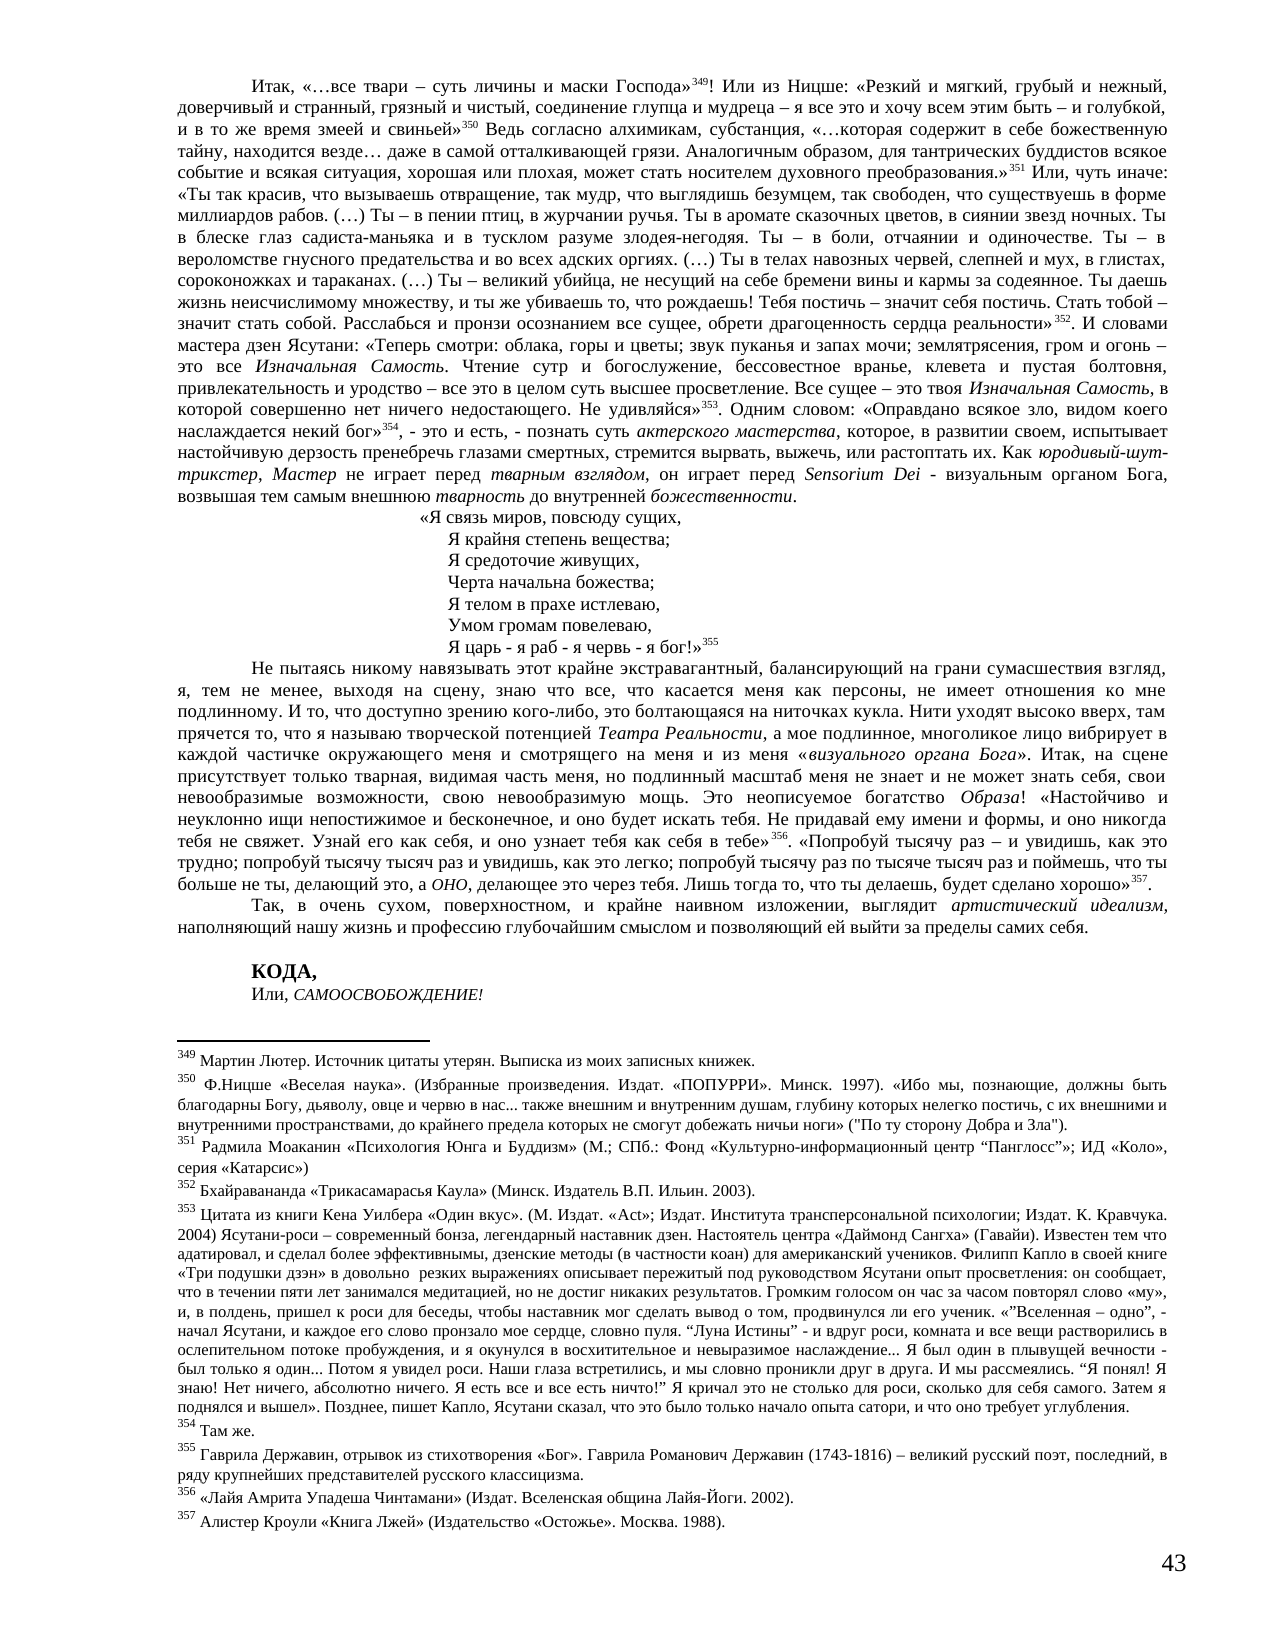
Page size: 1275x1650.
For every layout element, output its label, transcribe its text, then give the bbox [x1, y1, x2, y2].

text Я средоточие живущих, [443, 549, 1168, 571]
text Так, в очень сухом, поверхностном, и крайне наивном изложении, выглядит артистический идеализм, наполняющий нашу жизнь и профессию глубочайшим смыслом и позволяющий ей выйти за пределы самих себя. [177, 894, 1168, 937]
text Умом громам повелеваю, [443, 614, 1168, 636]
text Я царь - я раб - я червь - я бог!» [443, 636, 1168, 657]
text Я телом в прахе истлеваю, [443, 592, 1168, 614]
text Не пытаясь никому навязывать этот крайне экстравагантный, балансирующий на грани сумасшествия взгляд, я, тем не менее, выходя на сцену, знаю что все, что касается меня как персоны, не имеет отношения ко мне подлинному. И то, что доступно зрению кого-либо, это болтающаяся на ниточках кукла. Нити уходят высоко вверх, там прячется то, что я называю творческой потенцией Театра Реальности, а мое подлинное, многоликое лицо вибрирует в каждой частичке окружающего меня и смотрящего на меня и из меня «визуального органа Бога». Итак, на сцене присутствует только тварная, видимая часть меня, но подлинный масштаб меня не знает и не может знать себя, свои невообразимые возможности, свою невообразимую мощь. Это неописуемое богатство Образа! «Настойчиво и неуклонно ищи непостижимое и бесконечное, и оно будет искать тебя. Не придавай ему имени и формы, и оно никогда тебя не свяжет. Узнай его как себя, и оно узнает тебя как себя в тебе». «Попробуй тысячу раз – и увидишь, как это трудно; попробуй тысячу тысяч раз и увидишь, как это легко; попробуй тысячу раз по тысяче тысяч раз и поймешь, что ты больше не ты, делающий это, а ОНО, делающее это через тебя. Лишь тогда то, что ты делаешь, будет сделано хорошо». [177, 657, 1168, 894]
text Или, САМООСВОБОЖДЕНИЕ! [177, 983, 1168, 1004]
text Я крайня степень вещества; [443, 528, 1168, 549]
subtitle КОДА, [177, 959, 1168, 983]
text «Я связь миров, повсюду сущих, [177, 506, 1168, 528]
text Итак, «…все твари – суть личины и маски Господа»! Или из Ницше: «Резкий и мягкий, грубый и нежный, доверчивый и странный, грязный и чистый, соединение глупца и мудреца – я все это и хочу всем этим быть – и голубкой, и в то же время змеей и свиньей» Ведь согласно алхимикам, субстанция, «…которая содержит в себе божественную тайну, находится везде… даже в самой отталкивающей грязи. Аналогичным образом, для тантрических буддистов всякое событие и всякая ситуация, хорошая или плохая, может стать носителем духовного преобразования.» Или, чуть иначе: «Ты так красив, что вызываешь отвращение, так мудр, что выглядишь безумцем, так свободен, что существуешь в форме миллиардов рабов. (…) Ты – в пении птиц, в журчании ручья. Ты в аромате сказочных цветов, в сиянии звезд ночных. Ты в блеске глаз садиста-маньяка и в тусклом разуме злодея-негодяя. Ты – в боли, отчаянии и одиночестве. Ты – в вероломстве гнусного предательства и во всех адских оргиях. (…) Ты в телах навозных червей, слепней и мух, в глистах, сороконожках и тараканах. (…) Ты – великий убийца, не несущий на себе бремени вины и кармы за содеянное. Ты даешь жизнь неисчислимому множеству, и ты же убиваешь то, что рождаешь! Тебя постичь – значит себя постичь. Стать тобой – значит стать собой. Расслабься и пронзи осознанием все сущее, обрети драгоценность сердца реальности». И словами мастера дзен Ясутани: «Теперь смотри: облака, горы и цветы; звук пуканья и запах мочи; землятрясения, гром и огонь – это все Изначальная Самость. Чтение сутр и богослужение, бессовестное вранье, клевета и пустая болтовня, привлекательность и уродство – все это в целом суть высшее просветление. Все сущее – это твоя Изначальная Самость, в которой совершенно нет ничего недостающего. Не удивляйся». Одним словом: «Оправдано всякое зло, видом коего наслаждается некий бог», - это и есть, - познать суть актерского мастерства, которое, в развитии своем, испытывает настойчивую дерзость пренебречь глазами смертных, стремится вырвать, выжечь, или растоптать их. Как юродивый-шут-трикстер, Мастер не играет перед тварным взглядом, он играет перед Sensorium Dei - визуальным органом Бога, возвышая тем самым внешнюю тварность до внутренней божественности. [177, 75, 1168, 506]
text Черта начальна божества; [443, 571, 1168, 592]
